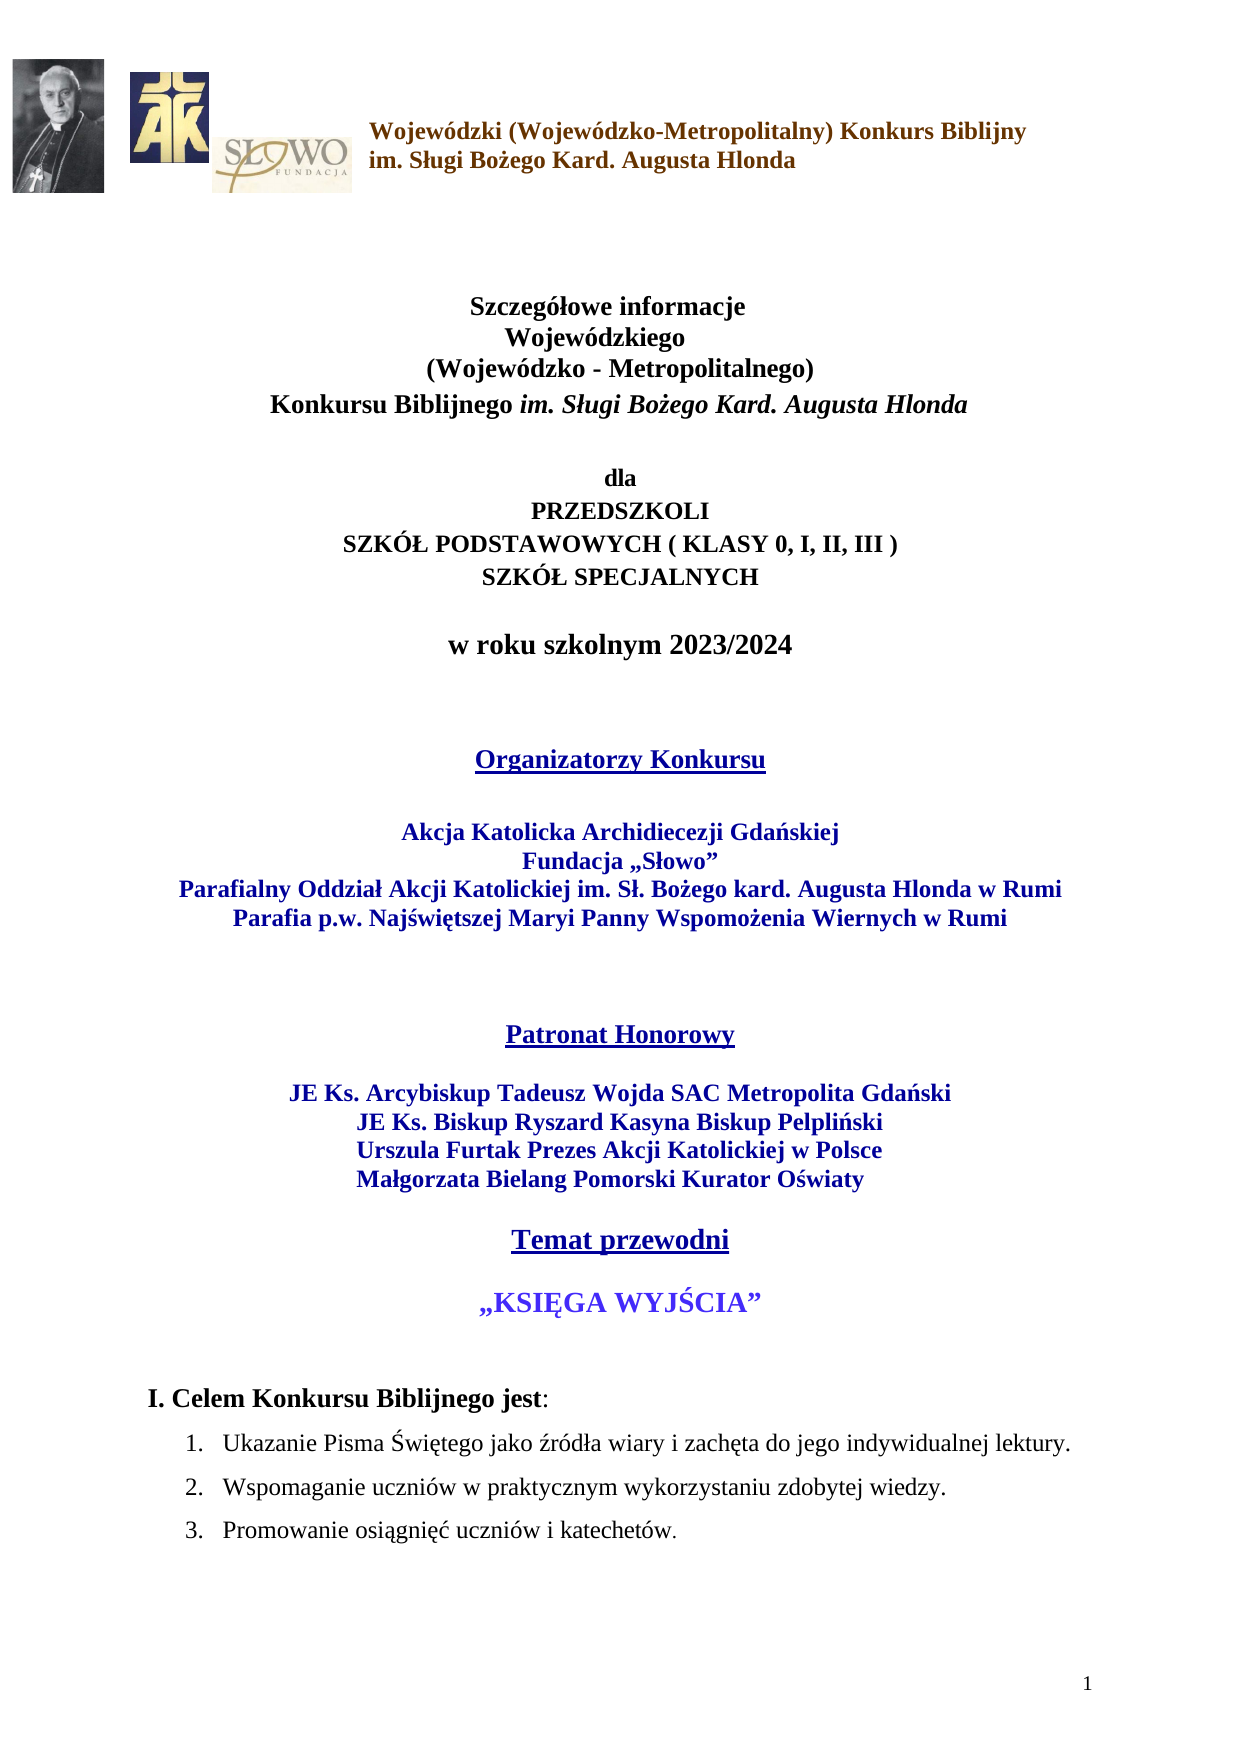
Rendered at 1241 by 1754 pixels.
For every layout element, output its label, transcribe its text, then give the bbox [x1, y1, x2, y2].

subtitle Celem Konkursu Biblijnego jest: [147, 1382, 1223, 1413]
text „KSIĘGA WYJŚCIA” [177, 1286, 1064, 1319]
text Parafialny Oddział Akcji Katolickiej im. Sł. Bożego kard. Augusta Hlonda w Rumi Parafia p.w. Najświętszej Maryi Panny Wspomożenia Wiernych w Rumi [177, 874, 1064, 932]
subtitle Szczegółowe informacje Wojewódzkiego [469, 290, 746, 352]
text JE Ks. Arcybiskup Tadeusz Wojda SAC Metropolita Gdański JE Ks. Biskup Ryszard Kasyna Biskup Pelpliński Urszula Furtak Prezes Akcji Katolickiej w Polsce Małgorzata Bielang Pomorski Kurator Oświaty [288, 1078, 964, 1193]
text Patronat Honorowy [177, 1018, 1064, 1049]
text Organizatorzy Konkursu [177, 743, 1064, 775]
subtitle w roku szkolnym 2023/2024 [177, 627, 1064, 661]
subtitle Akcja Katolicka Archidiecezji Gdańskiej Fundacja „Słowo” [354, 817, 886, 874]
picture [130, 72, 209, 163]
text Konkursu Biblijnego im. Sługi Bożego Kard. Augusta Hlonda [177, 388, 1064, 419]
text (Wojewódzko - Metropolitalnego) [177, 352, 1064, 383]
picture [212, 137, 352, 193]
list Ukazanie Pisma Świętego jako źródła wiary i zachęta do jego indywidualnej lektury. [185, 1428, 1223, 1457]
list Wspomaganie uczniów w praktycznym wykorzystaniu zdobytej wiedzy. [185, 1472, 1223, 1501]
subtitle Temat przewodni [177, 1222, 1064, 1256]
picture [12, 59, 105, 193]
text SZKÓŁ PODSTAWOWYCH ( KLASY 0, I, II, III ) SZKÓŁ SPECJALNYCH [304, 529, 937, 591]
list Promowanie osiągnięć uczniów i katechetów. [185, 1515, 1223, 1544]
text dla PRZEDSZKOLI [517, 463, 723, 524]
